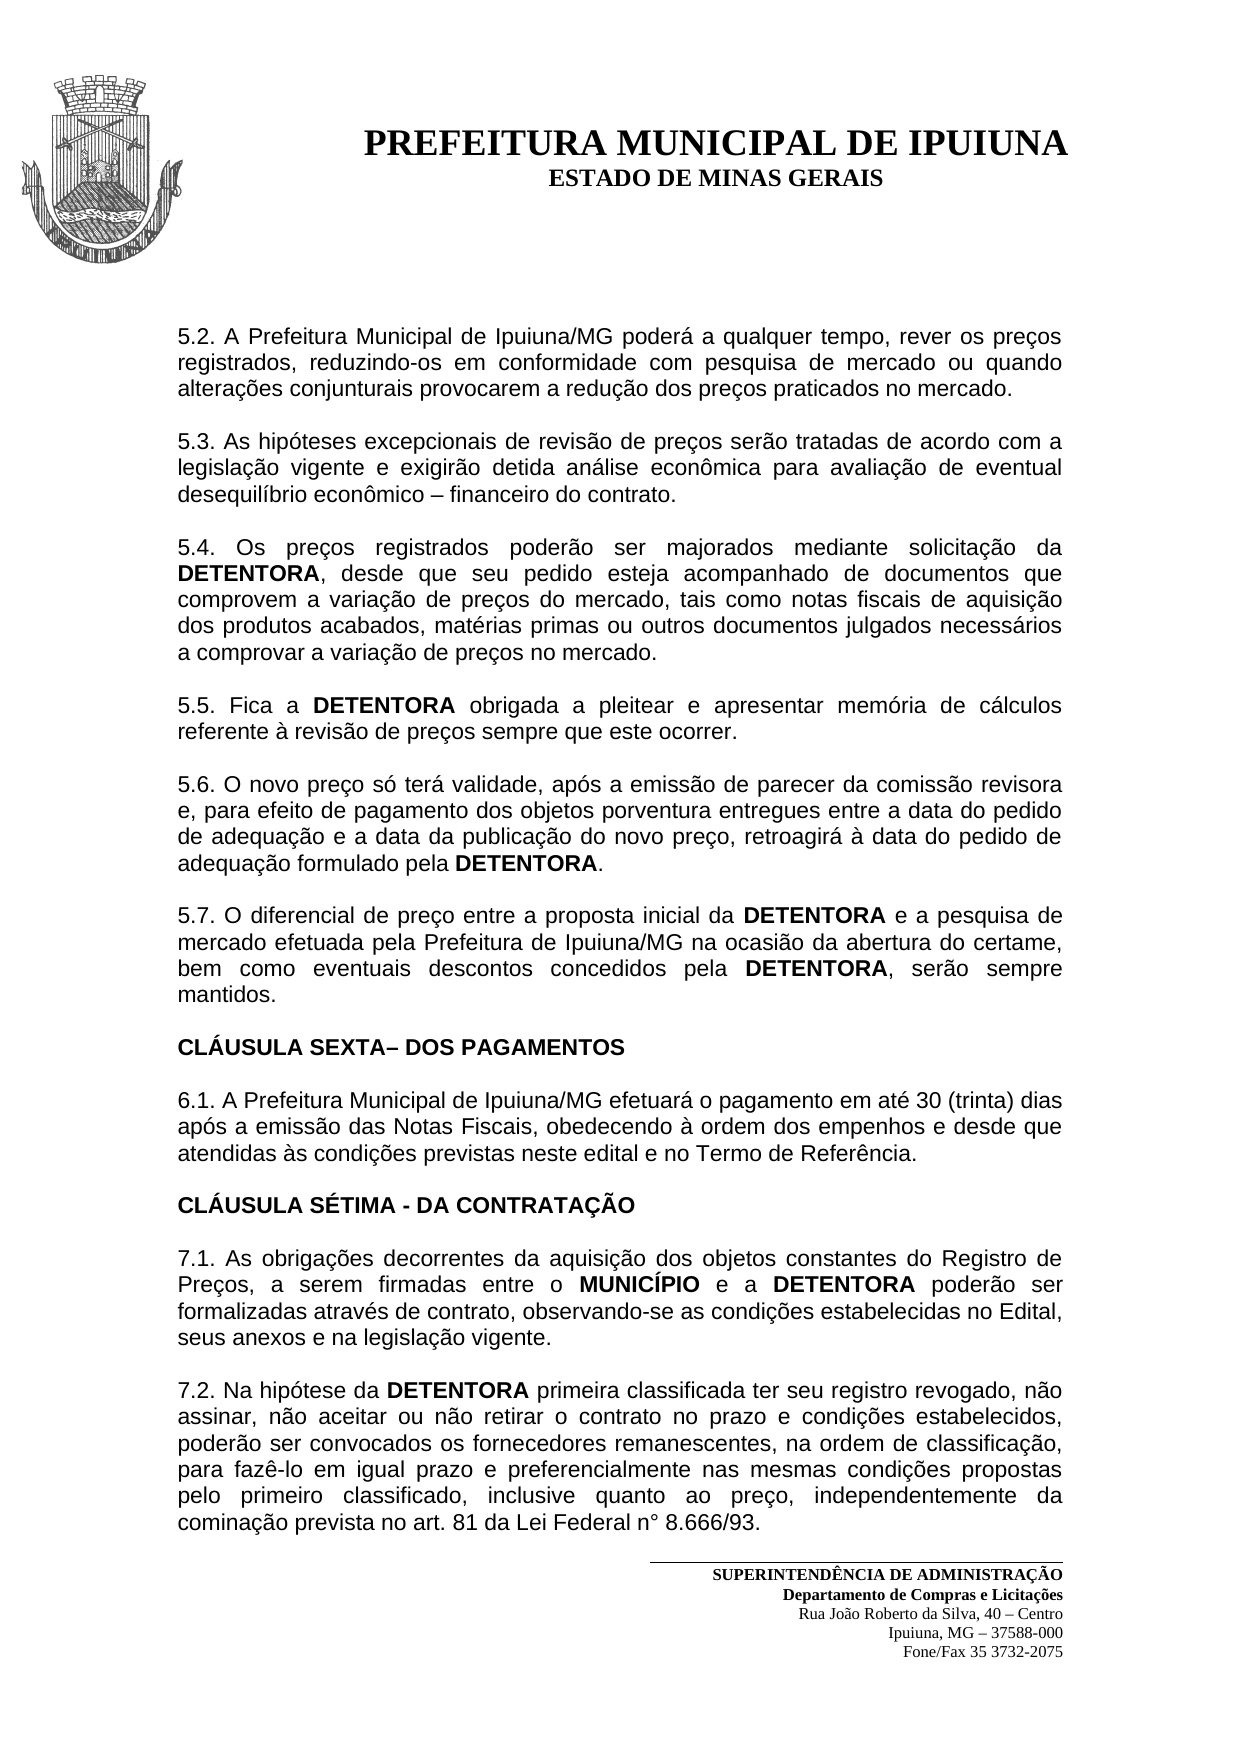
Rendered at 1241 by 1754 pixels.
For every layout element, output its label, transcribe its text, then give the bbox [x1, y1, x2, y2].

text 5.5. Fica a DETENTORA obrigada a pleitear e apresentar memória de cálculos referente à revisão de preços sempre que este ocorrer. [177, 692, 1063, 744]
picture [21, 73, 183, 268]
text 5.7. O diferencial de preço entre a proposta inicial da DETENTORA e a pesquisa de mercado efetuada pela Prefeitura de Ipuiuna/MG na ocasião da abertura do certame, bem como eventuais descontos concedidos pela DETENTORA, serão sempre mantidos. [177, 902, 1063, 1008]
text 5.2. A Prefeitura Municipal de Ipuiuna/MG poderá a qualquer tempo, rever os preços registrados, reduzindo-os em conformidade com pesquisa de mercado ou quando alterações conjunturais provocarem a redução dos preços praticados no mercado. [177, 323, 1063, 402]
text 6.1. A Prefeitura Municipal de Ipuiuna/MG efetuará o pagamento em até 30 (trinta) dias após a emissão das Notas Fiscais, obedecendo à ordem dos empenhos e desde que atendidas às condições previstas neste edital e no Termo de Referência. [177, 1087, 1063, 1166]
subtitle CLÁUSULA SEXTA– DOS PAGAMENTOS [177, 1034, 1063, 1061]
text 5.4. Os preços registrados poderão ser majorados mediante solicitação da DETENTORA, desde que seu pedido esteja acompanhado de documentos que comprovem a variação de preços do mercado, tais como notas fiscais de aquisição dos produtos acabados, matérias primas ou outros documentos julgados necessários a comprovar a variação de preços no mercado. [177, 533, 1063, 665]
text 5.3. As hipóteses excepcionais de revisão de preços serão tratadas de acordo com a legislação vigente e exigirão detida análise econômica para avaliação de eventual desequilíbrio econômico – financeiro do contrato. [177, 428, 1063, 507]
text 7.1. As obrigações decorrentes da aquisição dos objetos constantes do Registro de Preços, a serem firmadas entre o MUNICÍPIO e a DETENTORA poderão ser formalizadas através de contrato, observando-se as condições estabelecidas no Edital, seus anexos e na legislação vigente. [177, 1245, 1063, 1350]
text 5.6. O novo preço só terá validade, após a emissão de parecer da comissão revisora e, para efeito de pagamento dos objetos porventura entregues entre a data do pedido de adequação e a data da publicação do novo preço, retroagirá à data do pedido de adequação formulado pela DETENTORA. [177, 771, 1063, 876]
text 7.2. Na hipótese da DETENTORA primeira classificada ter seu registro revogado, não assinar, não aceitar ou não retirar o contrato no prazo e condições estabelecidos, poderão ser convocados os fornecedores remanescentes, na ordem de classificação, para fazê-lo em igual prazo e preferencialmente nas mesmas condições propostas pelo primeiro classificado, inclusive quanto ao preço, independentemente da cominação prevista no art. 81 da Lei Federal n° 8.666/93. [177, 1377, 1063, 1535]
subtitle CLÁUSULA SÉTIMA - DA CONTRATAÇÃO [177, 1192, 1063, 1219]
